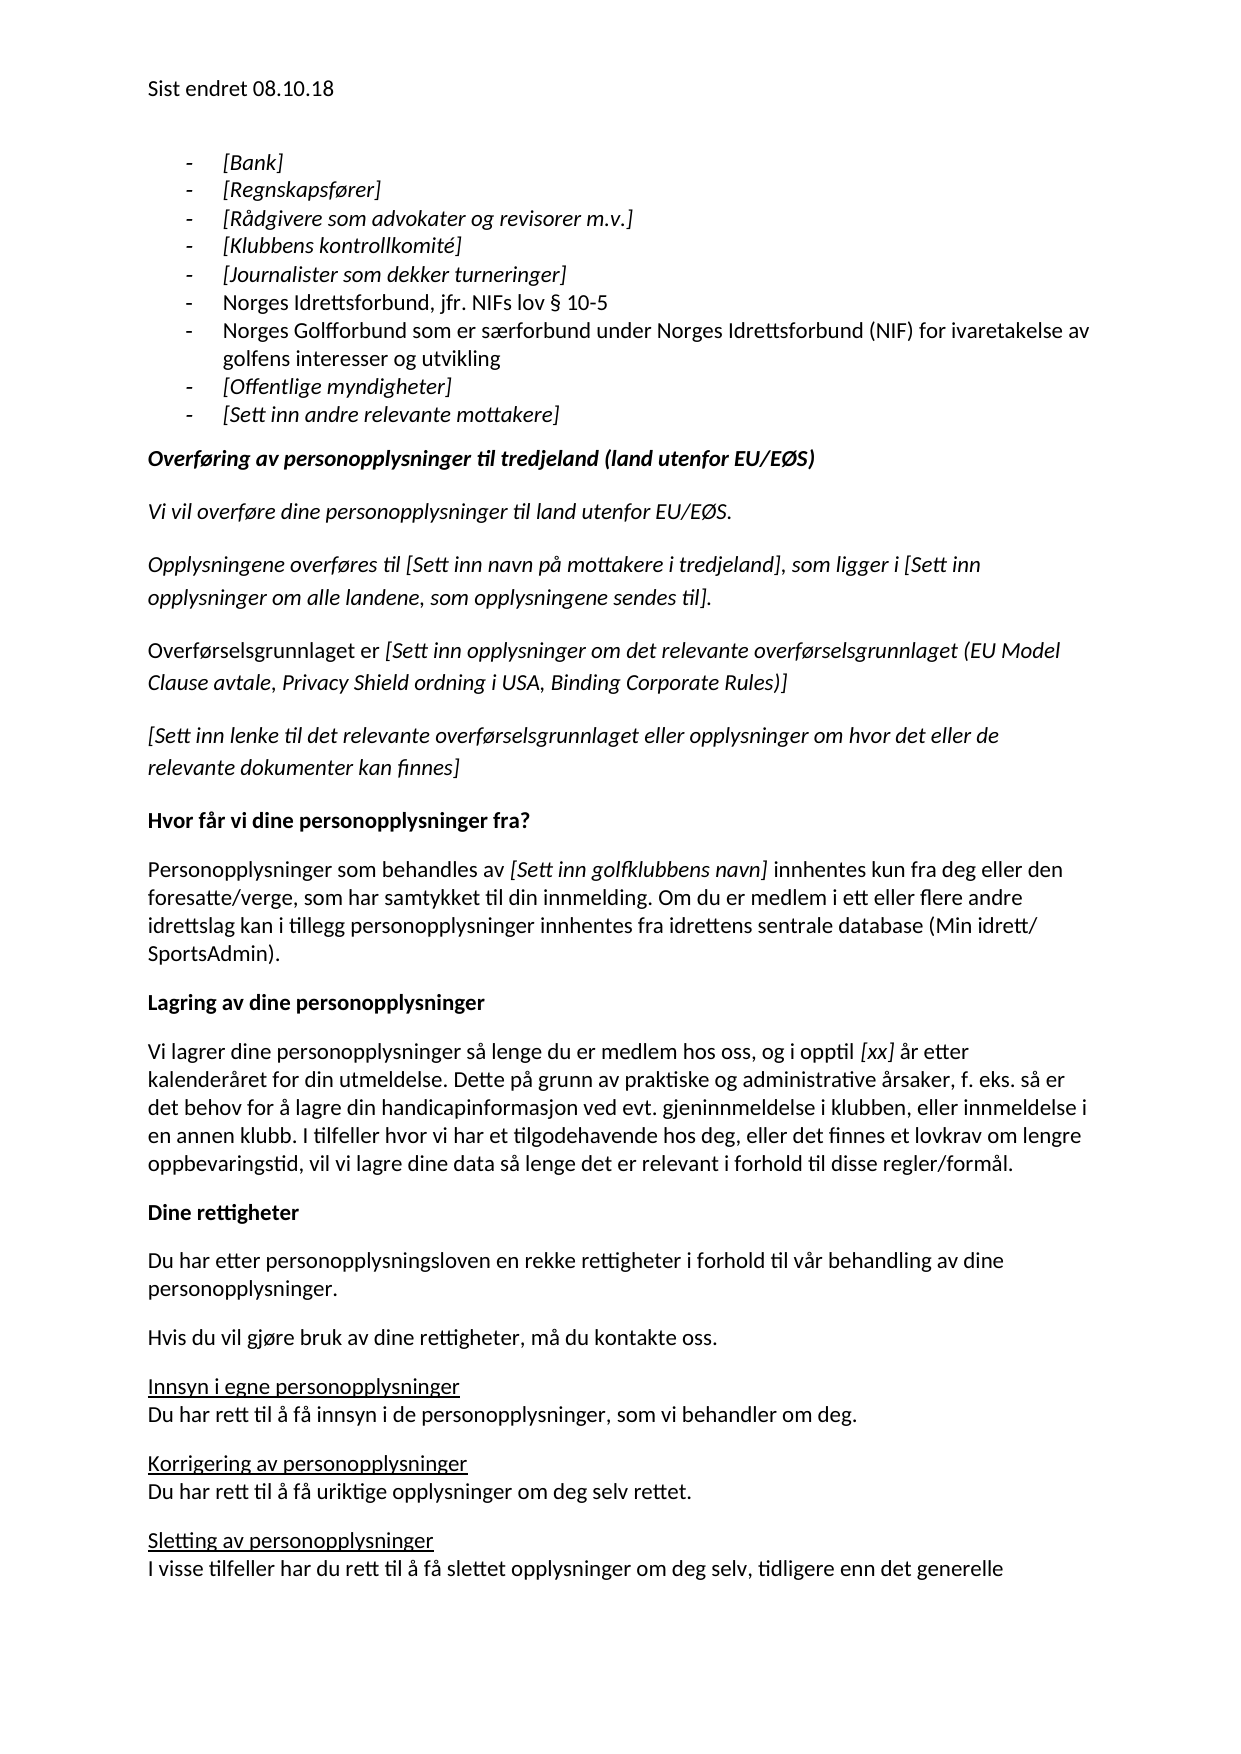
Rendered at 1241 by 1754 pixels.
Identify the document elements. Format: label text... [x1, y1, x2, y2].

list [Bank] [185, 148, 1093, 176]
text Hvor får vi dine personopplysninger fra? [148, 806, 1093, 834]
text Du har rett til å få innsyn i de personopplysninger, som vi behandler om deg. [148, 1400, 1093, 1428]
text Hvis du vil gjøre bruk av dine rettigheter, må du kontakte oss. [148, 1323, 1093, 1351]
text Vi lagrer dine personopplysninger så lenge du er medlem hos oss, og i opptil [xx] år etter kalenderåret for din utmeldelse. Dette på grunn av praktiske og administrative årsaker, f. eks. så er det behov for å lagre din handicapinformasjon ved evt. gjeninnmeldelse i klubben, eller innmeldelse i en annen klubb. I tilfeller hvor vi har et tilgodehavende hos deg, eller det finnes et lovkrav om lengre oppbevaringstid, vil vi lagre dine data så lenge det er relevant i forhold til disse regler/formål. [148, 1037, 1093, 1177]
list [Offentlige myndigheter] [185, 372, 1093, 400]
text Vi vil overføre dine personopplysninger til land utenfor EU/EØS. [148, 497, 1093, 526]
text Lagring av dine personopplysninger [148, 988, 1093, 1016]
list [Sett inn andre relevante mottakere] [185, 400, 1093, 428]
text Overføring av personopplysninger til tredjeland (land utenfor EU/EØS) [148, 444, 1093, 472]
text Personopplysninger som behandles av [Sett inn golfklubbens navn] innhentes kun fra deg eller den foresatte/verge, som har samtykket til din innmelding. Om du er medlem i ett eller flere andre idrettslag kan i tillegg personopplysninger innhentes fra idrettens sentrale database (Min idrett/ SportsAdmin). [148, 855, 1093, 967]
text Sletting av personopplysninger [148, 1526, 1093, 1554]
list [Klubbens kontrollkomité] [185, 232, 1093, 260]
text [Sett inn lenke til det relevante overførselsgrunnlaget eller opplysninger om hvor det eller de relevante dokumenter kan finnes] [148, 721, 1093, 781]
text Du har rett til å få uriktige opplysninger om deg selv rettet. [148, 1477, 1093, 1505]
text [148, 1554, 1093, 1582]
list Norges Idrettsforbund, jfr. NIFs lov § 10-5 [185, 288, 1093, 316]
text Du har etter personopplysningsloven en rekke rettigheter i forhold til vår behandling av dine personopplysninger. [148, 1247, 1093, 1303]
text Overførselsgrunnlaget er [Sett inn opplysninger om det relevante overførselsgrunnlaget (EU Model Clause avtale, Privacy Shield ordning i USA, Binding Corporate Rules)] [148, 636, 1093, 696]
list [Regnskapsfører] [185, 176, 1093, 204]
text Korrigering av personopplysninger [148, 1449, 1093, 1477]
text Opplysningene overføres til [Sett inn navn på mottakere i tredjeland], som ligger i [Sett inn opplysninger om alle landene, som opplysningene sendes til]. [148, 551, 1093, 611]
text Dine rettigheter [148, 1198, 1093, 1226]
list Norges Golfforbund som er særforbund under Norges Idrettsforbund (NIF) for ivaretakelse av golfens interesser og utvikling [185, 316, 1093, 372]
list [Journalister som dekker turneringer] [185, 260, 1093, 288]
list [Rådgivere som advokater og revisorer m.v.] [185, 204, 1093, 232]
text Innsyn i egne personopplysninger [148, 1372, 1093, 1400]
